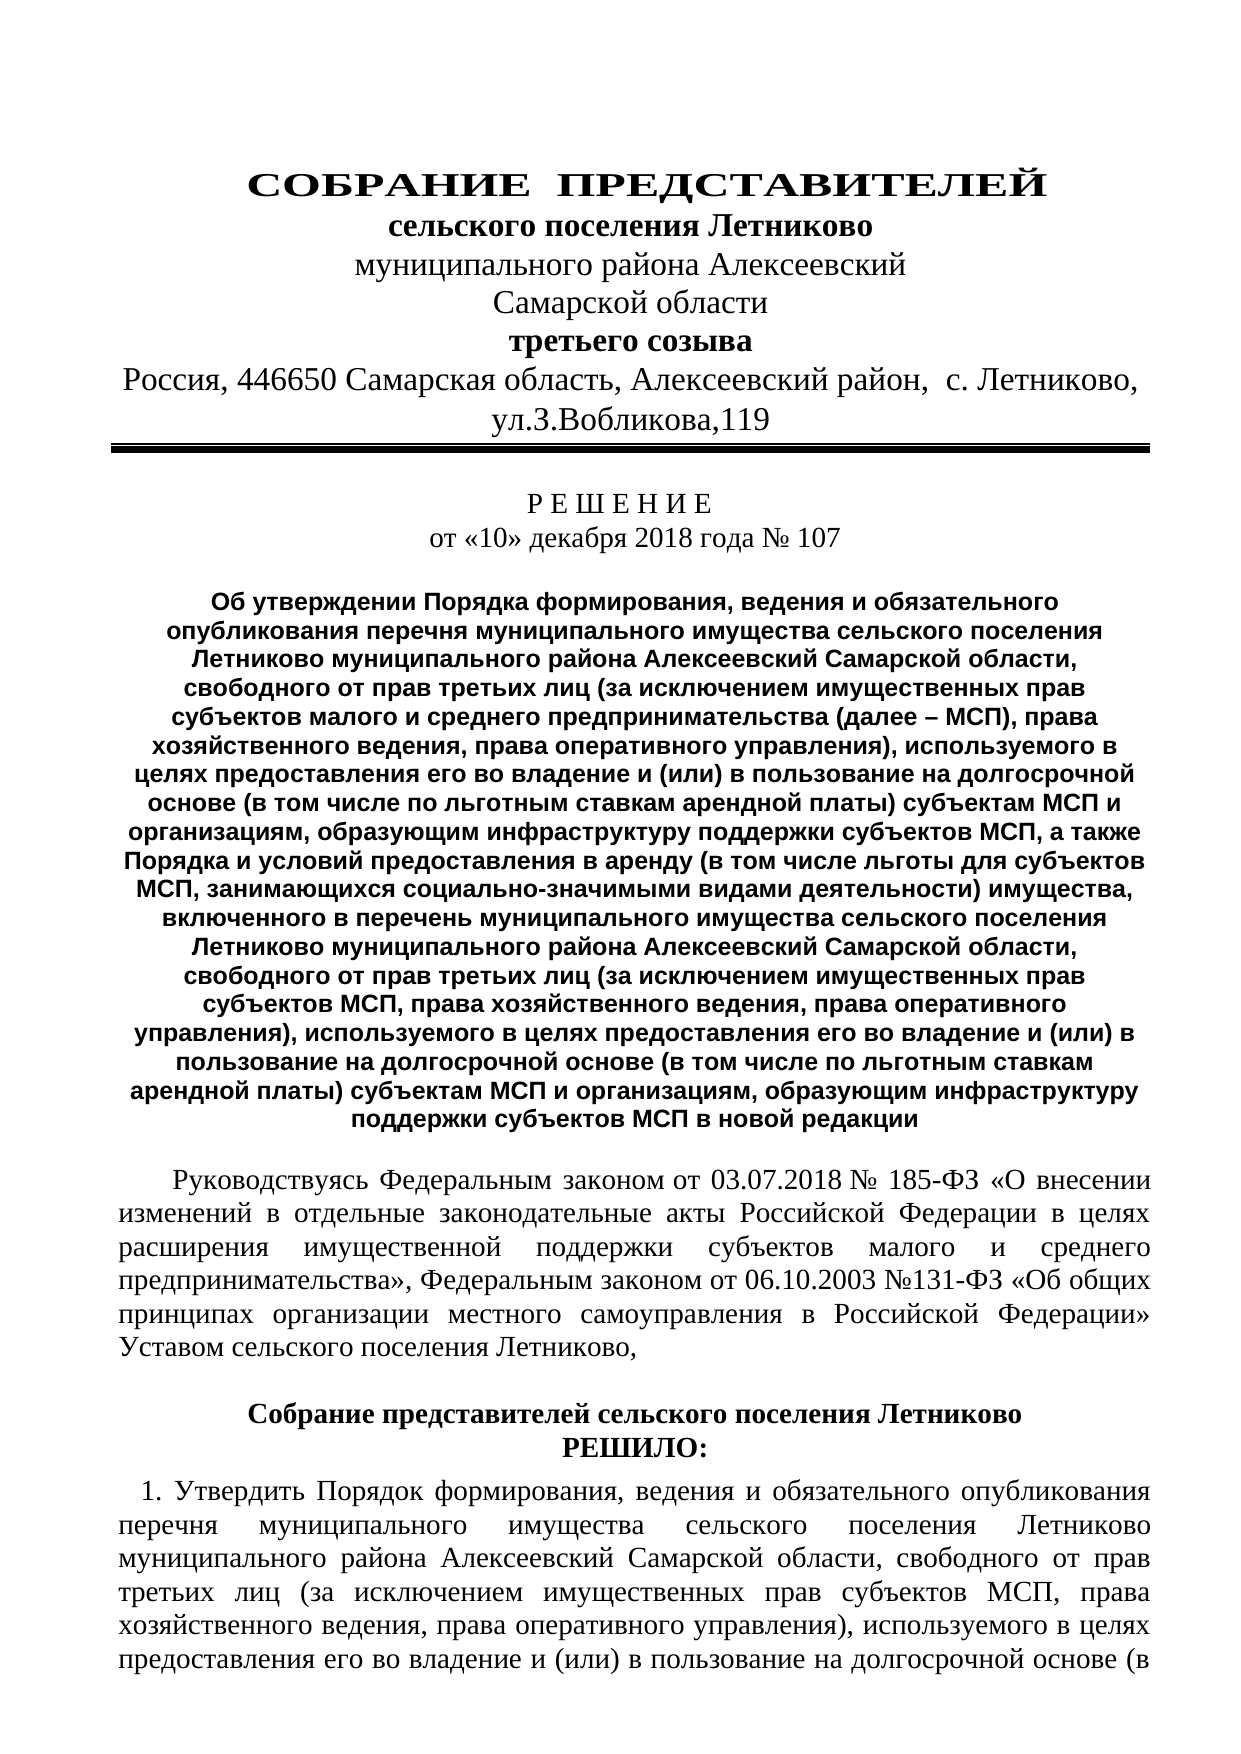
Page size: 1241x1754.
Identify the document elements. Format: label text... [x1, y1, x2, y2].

text Собрание представителей сельского поселения Летниково [118, 1397, 1152, 1430]
text от «10» декабря 2018 года № 107 [118, 520, 1152, 553]
subtitle Р Е Ш Е Н И Е [28, 486, 1152, 520]
text РЕШИЛО: [118, 1430, 1152, 1464]
text Руководствуясь Федеральным законом от 03.07.2018 № 185-ФЗ «О внесении изменений в отдельные законодательные акты Российской Федерации в целях расширения имущественной поддержки субъектов малого и среднего предпринимательства», Федеральным законом от 06.10.2003 №131-ФЗ «Об общих принципах организации местного самоуправления в Российской Федерации» Уставом сельского поселения Летниково, [118, 1162, 1152, 1363]
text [118, 1473, 1152, 1674]
table_header СОБРАНИЕ ПРЕДСТАВИТЕЛЕЙ сельского поселения Летниково муниципального района Алексеевский Самарской области третьего созыва Россия, 446650 Самарская область, Алексеевский район, с. Летниково, ул.З.Вобликова,119 [111, 165, 1150, 443]
title Об утверждении Порядка формирования, ведения и обязательного опубликования перечня муниципального имущества сельского поселения Летниково муниципального района Алексеевский Самарской области, свободного от прав третьих лиц (за исключением имущественных прав субъектов малого и среднего предпринимательства (далее – МСП), права хозяйственного ведения, права оперативного управления), используемого в целях предоставления его во владение и (или) в пользование на долгосрочной основе (в том числе по льготным ставкам арендной платы) субъектам МСП и организациям, образующим инфраструктуру поддержки субъектов МСП, а также Порядка и условий предоставления в аренду (в том числе льготы для субъектов МСП, занимающихся социально-значимыми видами деятельности) имущества, включенного в перечень муниципального имущества сельского поселения Летниково муниципального района Алексеевский Самарской области, свободного от прав третьих лиц (за исключением имущественных прав субъектов МСП, права хозяйственного ведения, права оперативного управления), используемого в целях предоставления его во владение и (или) в пользование на долгосрочной основе (в том числе по льготным ставкам арендной платы) субъектам МСП и организациям, образующим инфраструктуру поддержки субъектов МСП в новой редакции [118, 587, 1152, 1133]
